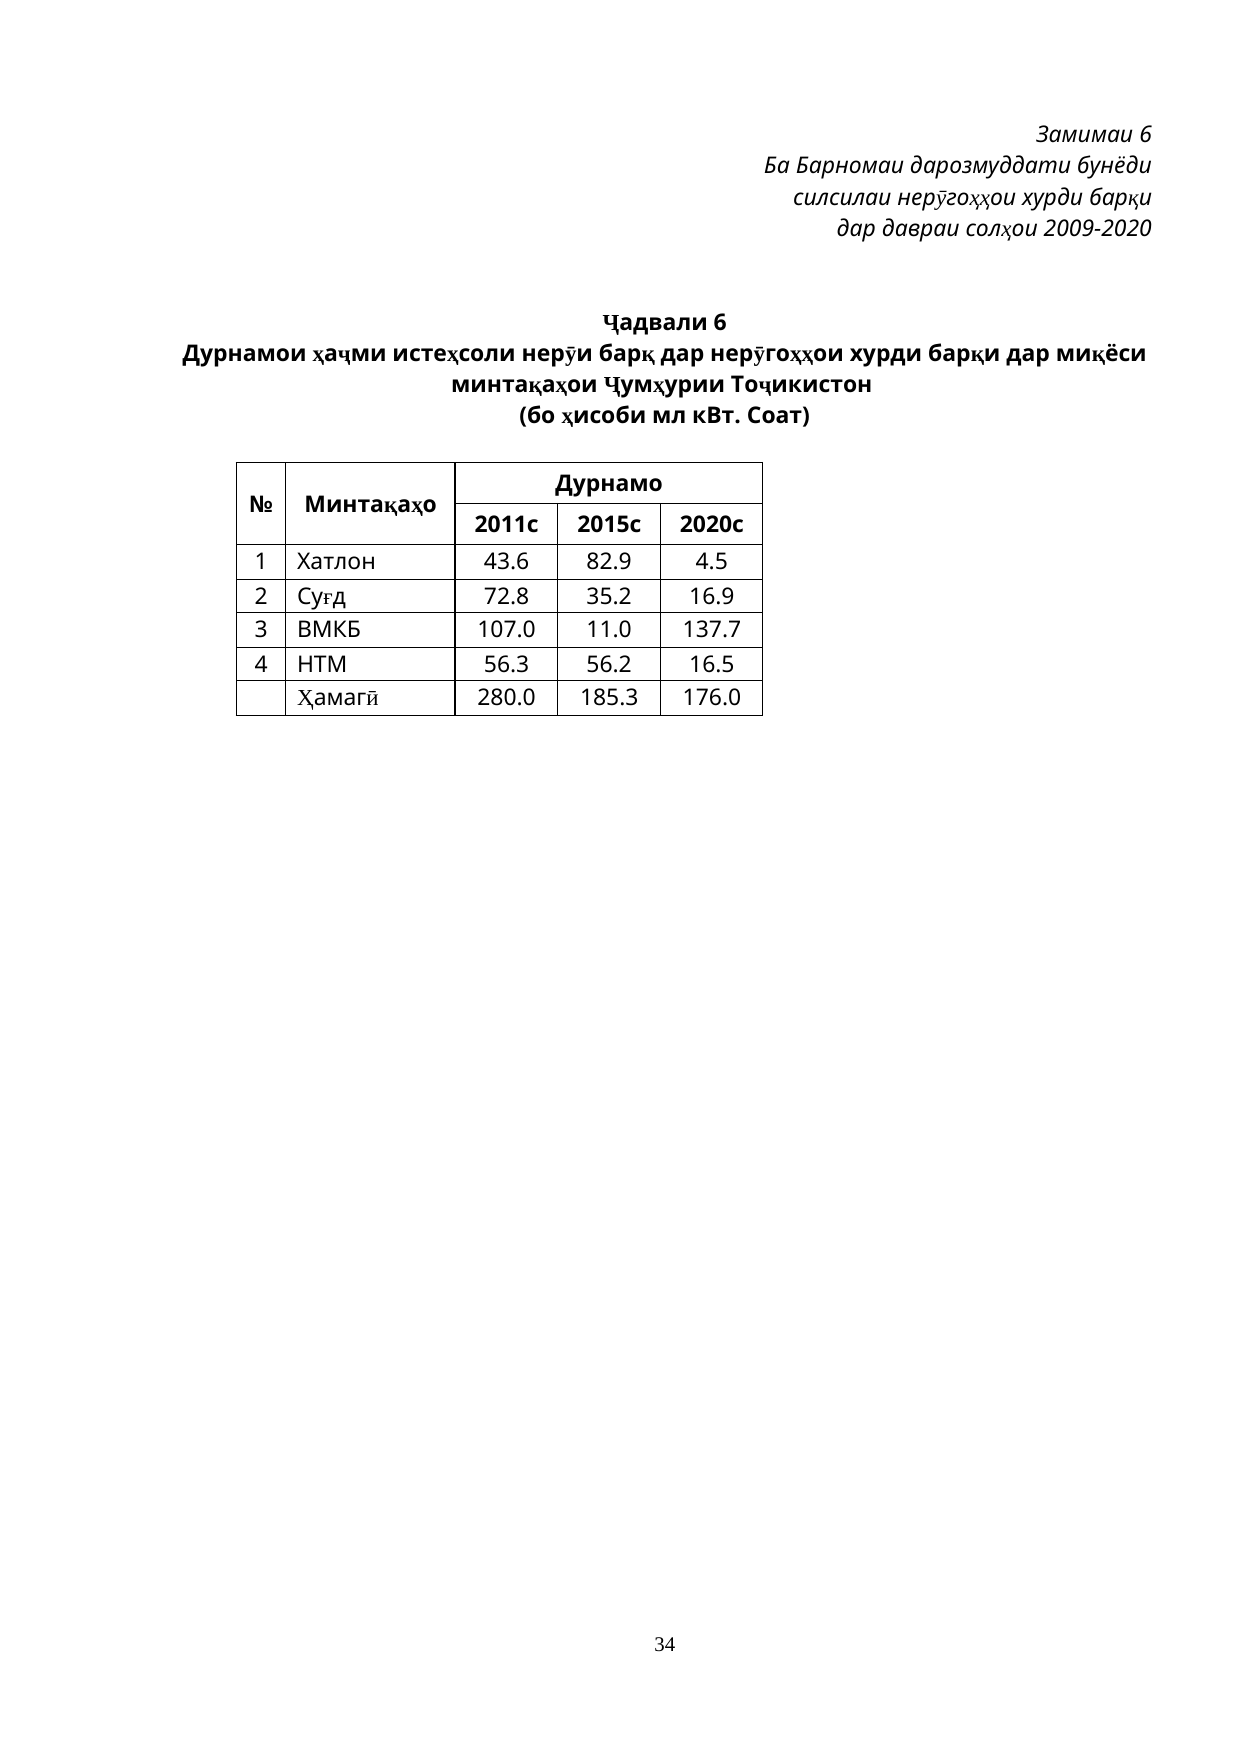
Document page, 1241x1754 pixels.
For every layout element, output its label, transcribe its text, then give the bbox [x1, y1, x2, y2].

text Ҷадвали 6 [177, 306, 1152, 337]
text дар давраи солҳои 2009-2020 [177, 212, 1152, 243]
table_cell 2020с [661, 504, 762, 544]
text силсилаи нерӯгоҳҳои хурди барқи [177, 181, 1152, 212]
table_cell 16.9 [661, 580, 762, 612]
table_cell 56.3 [456, 648, 557, 679]
text Дурнамои ҳаҷми истеҳсоли нерӯи барқ дар нерӯгоҳҳои хурди барқи дар миқёси минтақаҳои Ҷумҳурии Тоҷикистон (бо ҳисоби мл кВт. Соат) [177, 337, 1152, 431]
text Ба Барномаи дарозмуддати бунёди [177, 149, 1152, 181]
table_cell 4.5 [661, 545, 762, 579]
table_cell 2011с [456, 504, 557, 544]
table_cell НТМ [286, 648, 454, 679]
table_header № [237, 463, 285, 544]
table_cell 72.8 [456, 580, 557, 612]
table_cell Ҳамагӣ [286, 681, 454, 715]
table_cell 16.5 [661, 648, 762, 679]
table_cell 3 [237, 613, 285, 647]
table_cell 107.0 [456, 613, 557, 647]
table_cell ВМКБ [286, 613, 454, 647]
table_header Дурнамо [456, 463, 762, 503]
table_cell Суғд [286, 580, 454, 612]
table_cell 1 [237, 545, 285, 579]
table_cell 56.2 [558, 648, 660, 679]
table_cell [237, 681, 285, 715]
table_cell Хатлон [286, 545, 454, 579]
table_cell 2015с [558, 504, 660, 544]
table_cell 11.0 [558, 613, 660, 647]
table_cell 35.2 [558, 580, 660, 612]
table_cell 137.7 [661, 613, 762, 647]
table_cell 2 [237, 580, 285, 612]
table_header Минтақаҳо [286, 463, 454, 544]
table_cell 176.0 [661, 681, 762, 715]
table_cell 82.9 [558, 545, 660, 579]
table_cell 4 [237, 648, 285, 679]
table_cell 185.3 [558, 681, 660, 715]
table_cell 280.0 [456, 681, 557, 715]
table_cell 43.6 [456, 545, 557, 579]
text Замимаи 6 [177, 118, 1152, 149]
